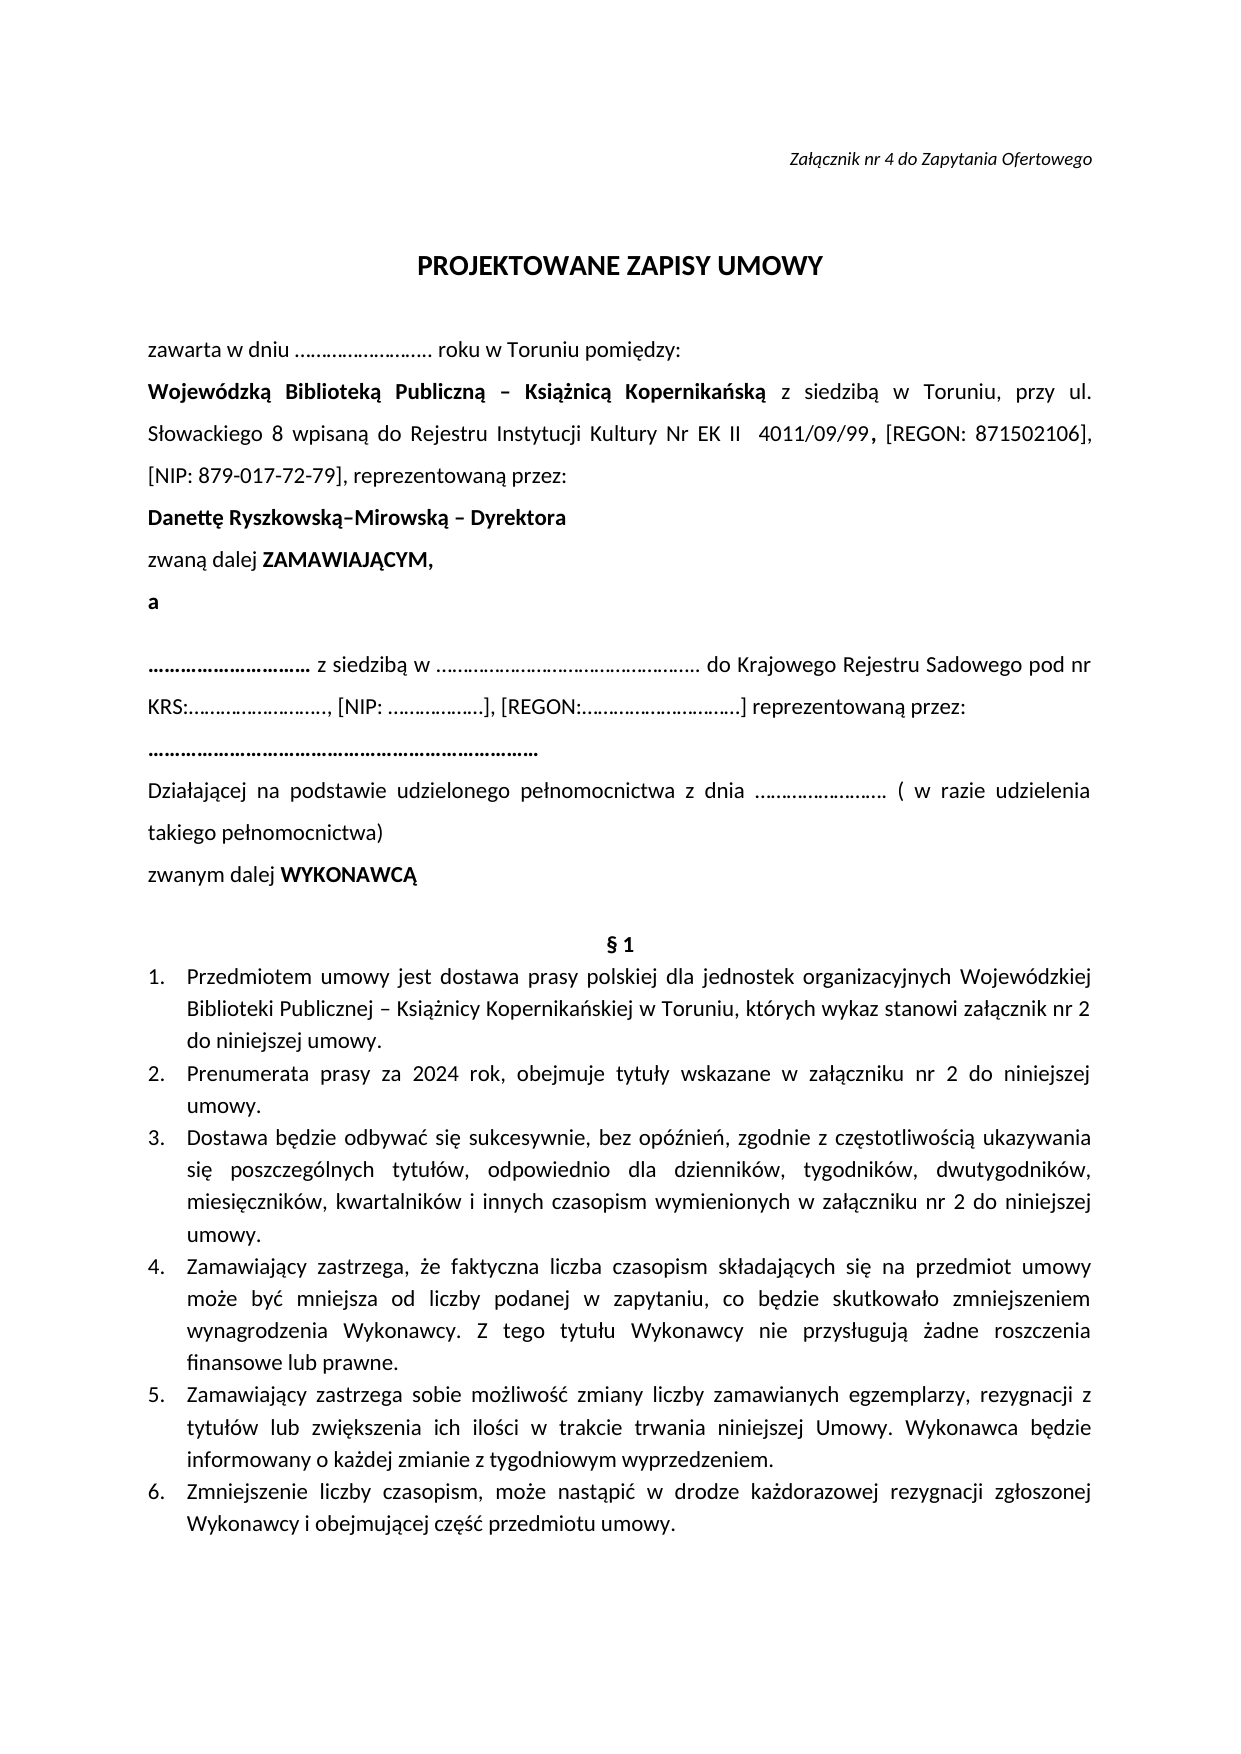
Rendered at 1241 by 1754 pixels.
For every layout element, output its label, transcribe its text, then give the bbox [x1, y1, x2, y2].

text ………………………… z siedzibą w ………………………………………….. do Krajowego Rejestru Sadowego pod nr KRS:…………………….., [NIP: ………………], [REGON:…………………………] reprezentowaną przez: [148, 650, 1093, 720]
list Przedmiotem umowy jest dostawa prasy polskiej dla jednostek organizacyjnych Wojewódzkiej Biblioteki Publicznej – Książnicy Kopernikańskiej w Toruniu, których wykaz stanowi załącznik nr 2 do niniejszej umowy. [148, 962, 1093, 1054]
text zawarta w dniu …………………….. roku w Toruniu pomiędzy: [148, 335, 1093, 363]
list Dostawa będzie odbywać się sukcesywnie, bez opóźnień, zgodnie z częstotliwością ukazywania się poszczególnych tytułów, odpowiednio dla dzienników, tygodników, dwutygodników, miesięczników, kwartalników i innych czasopism wymienionych w załączniku nr 2 do niniejszej umowy. [148, 1123, 1093, 1248]
text Danettę Ryszkowską–Mirowską – Dyrektora [148, 503, 1093, 531]
text zwanym dalej WYKONAWCĄ [148, 860, 1093, 888]
list Zamawiający zastrzega sobie możliwość zmiany liczby zamawianych egzemplarzy, rezygnacji z tytułów lub zwiększenia ich ilości w trakcie trwania niniejszej Umowy. Wykonawca będzie informowany o każdej zmianie z tygodniowym wyprzedzeniem. [148, 1381, 1093, 1473]
text Wojewódzką Biblioteką Publiczną – Książnicą Kopernikańską z siedzibą w Toruniu, przy ul. Słowackiego 8 wpisaną do Rejestru Instytucji Kultury Nr EK II 4011/09/99, [REGON: 871502106], [NIP: 879-017-72-79], reprezentowaną przez: [148, 377, 1093, 489]
list Prenumerata prasy za 2024 rok, obejmuje tytuły wskazane w załączniku nr 2 do niniejszej umowy. [148, 1059, 1093, 1119]
text Załącznik nr 4 do Zapytania Ofertowego [148, 148, 1093, 171]
list Zamawiający zastrzega, że faktyczna liczba czasopism składających się na przedmiot umowy może być mniejsza od liczby podanej w zapytaniu, co będzie skutkowało zmniejszeniem wynagrodzenia Wykonawcy. Z tego tytułu Wykonawcy nie przysługują żadne roszczenia finansowe lub prawne. [148, 1252, 1093, 1376]
text ……………………………………………………………… [148, 734, 1093, 762]
list Zmniejszenie liczby czasopism, może nastąpić w drodze każdorazowej rezygnacji zgłoszonej Wykonawcy i obejmującej część przedmiotu umowy. [148, 1477, 1093, 1537]
text PROJEKTOWANE ZAPISY UMOWY [148, 247, 1093, 282]
text a [148, 587, 1093, 615]
text zwaną dalej ZAMAWIAJĄCYM, [148, 545, 1093, 573]
text Działającej na podstawie udzielonego pełnomocnictwa z dnia ……………………. ( w razie udzielenia takiego pełnomocnictwa) [148, 776, 1093, 846]
text § 1 [148, 930, 1093, 958]
